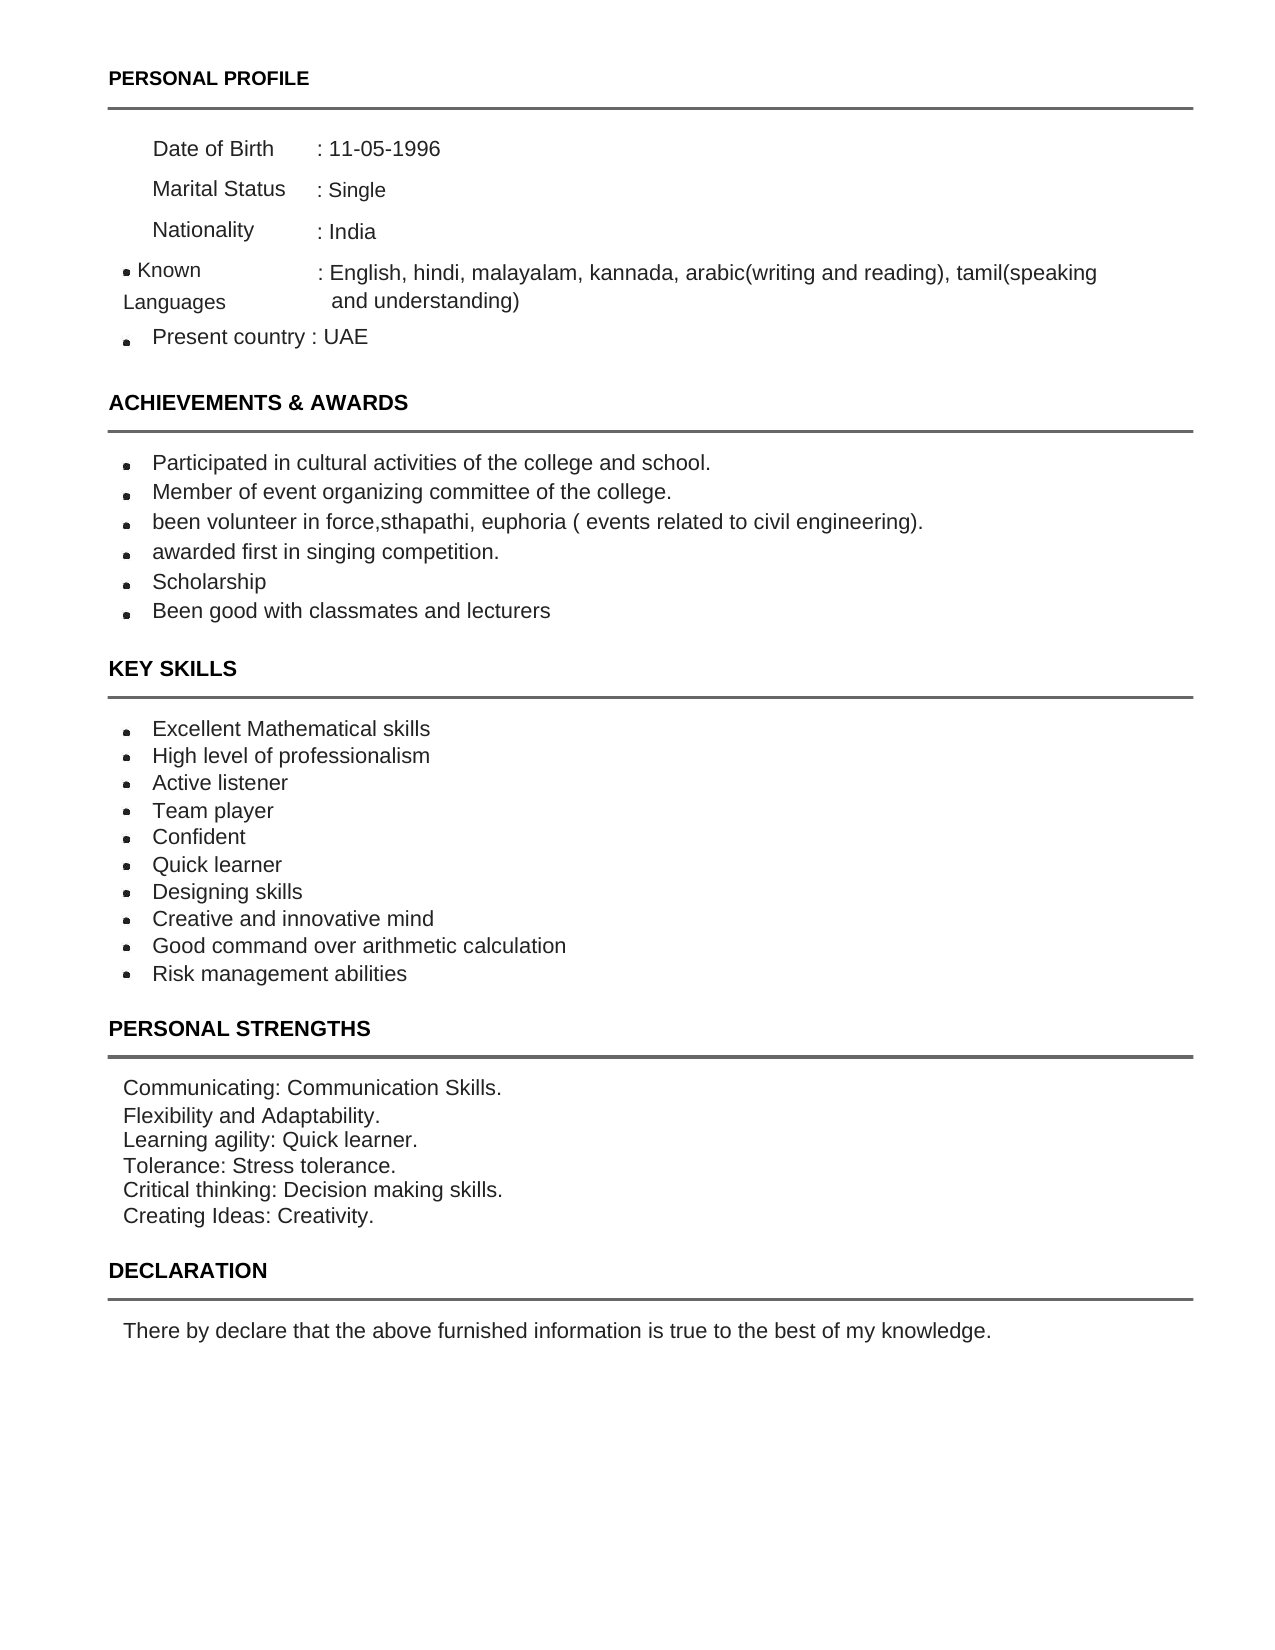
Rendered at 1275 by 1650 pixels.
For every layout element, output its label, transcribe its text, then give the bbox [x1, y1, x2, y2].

text Team player [152, 798, 1133, 823]
picture [107, 1055, 1194, 1059]
text Flexibility and Adaptability. [123, 1103, 1133, 1128]
text Communicating: Communication Skills. [123, 1075, 1133, 1100]
text Marital Status [152, 176, 289, 201]
picture [120, 752, 132, 763]
picture [120, 861, 132, 872]
text PERSONAL PROFILE [108, 67, 1133, 90]
text There by declare that the above furnished information is true to the best of my knowledge. [123, 1318, 1133, 1343]
picture [120, 806, 132, 817]
text Nationality [152, 217, 256, 242]
text Participated in cultural activities of the college and school. [152, 449, 1133, 474]
picture [120, 580, 132, 591]
picture [120, 888, 132, 899]
text Scholarship [152, 568, 1133, 594]
picture [120, 779, 132, 790]
text KEY SKILLS [108, 656, 1133, 681]
text ACHIEVEMENTS & AWARDS [108, 390, 1133, 415]
text Creative and innovative mind [152, 906, 1133, 931]
text : 11-05-1996 [317, 136, 1133, 162]
text Confident [152, 825, 1133, 850]
picture [120, 727, 132, 738]
text awarded first in singing competition. [152, 539, 1133, 564]
text DECLARATION [108, 1258, 1133, 1283]
picture [120, 335, 132, 348]
text Known Languages [121, 258, 229, 314]
text PERSONAL STRENGTHS [108, 1016, 1133, 1041]
picture [120, 490, 132, 502]
text Present country : UAE [152, 324, 1133, 349]
text Learning agility: Quick learner. [123, 1128, 1133, 1153]
text : English, hindi, malayalam, kannada, arabic(writing and reading), tamil(speaking and understanding) [317, 260, 1133, 314]
picture [121, 267, 132, 278]
text Creating Ideas: Creativity. [123, 1203, 1133, 1228]
text Designing skills [152, 879, 1133, 904]
picture [120, 915, 132, 926]
text Active listener [152, 771, 1133, 796]
picture [120, 610, 132, 621]
picture [120, 461, 132, 472]
text Tolerance: Stress tolerance. [123, 1153, 1133, 1178]
picture [120, 942, 132, 953]
text Good command over arithmetic calculation [152, 933, 1133, 958]
text Excellent Mathematical skills [152, 716, 1133, 741]
picture [120, 833, 132, 845]
text Been good with classmates and lecturers [152, 598, 1133, 623]
text Critical thinking: Decision making skills. [123, 1178, 1133, 1203]
text Member of event organizing committee of the college. [152, 479, 1133, 504]
text : Single [317, 178, 1133, 202]
picture [120, 550, 132, 561]
picture [120, 969, 132, 980]
text : India [317, 219, 1133, 244]
text Quick learner [152, 852, 1133, 877]
picture [120, 520, 132, 531]
text High level of professionalism [152, 743, 1133, 768]
text Risk management abilities [152, 960, 1133, 986]
text been volunteer in force,sthapathi, euphoria ( events related to civil engineering). [152, 509, 1133, 534]
text Date of Birth [152, 136, 275, 162]
